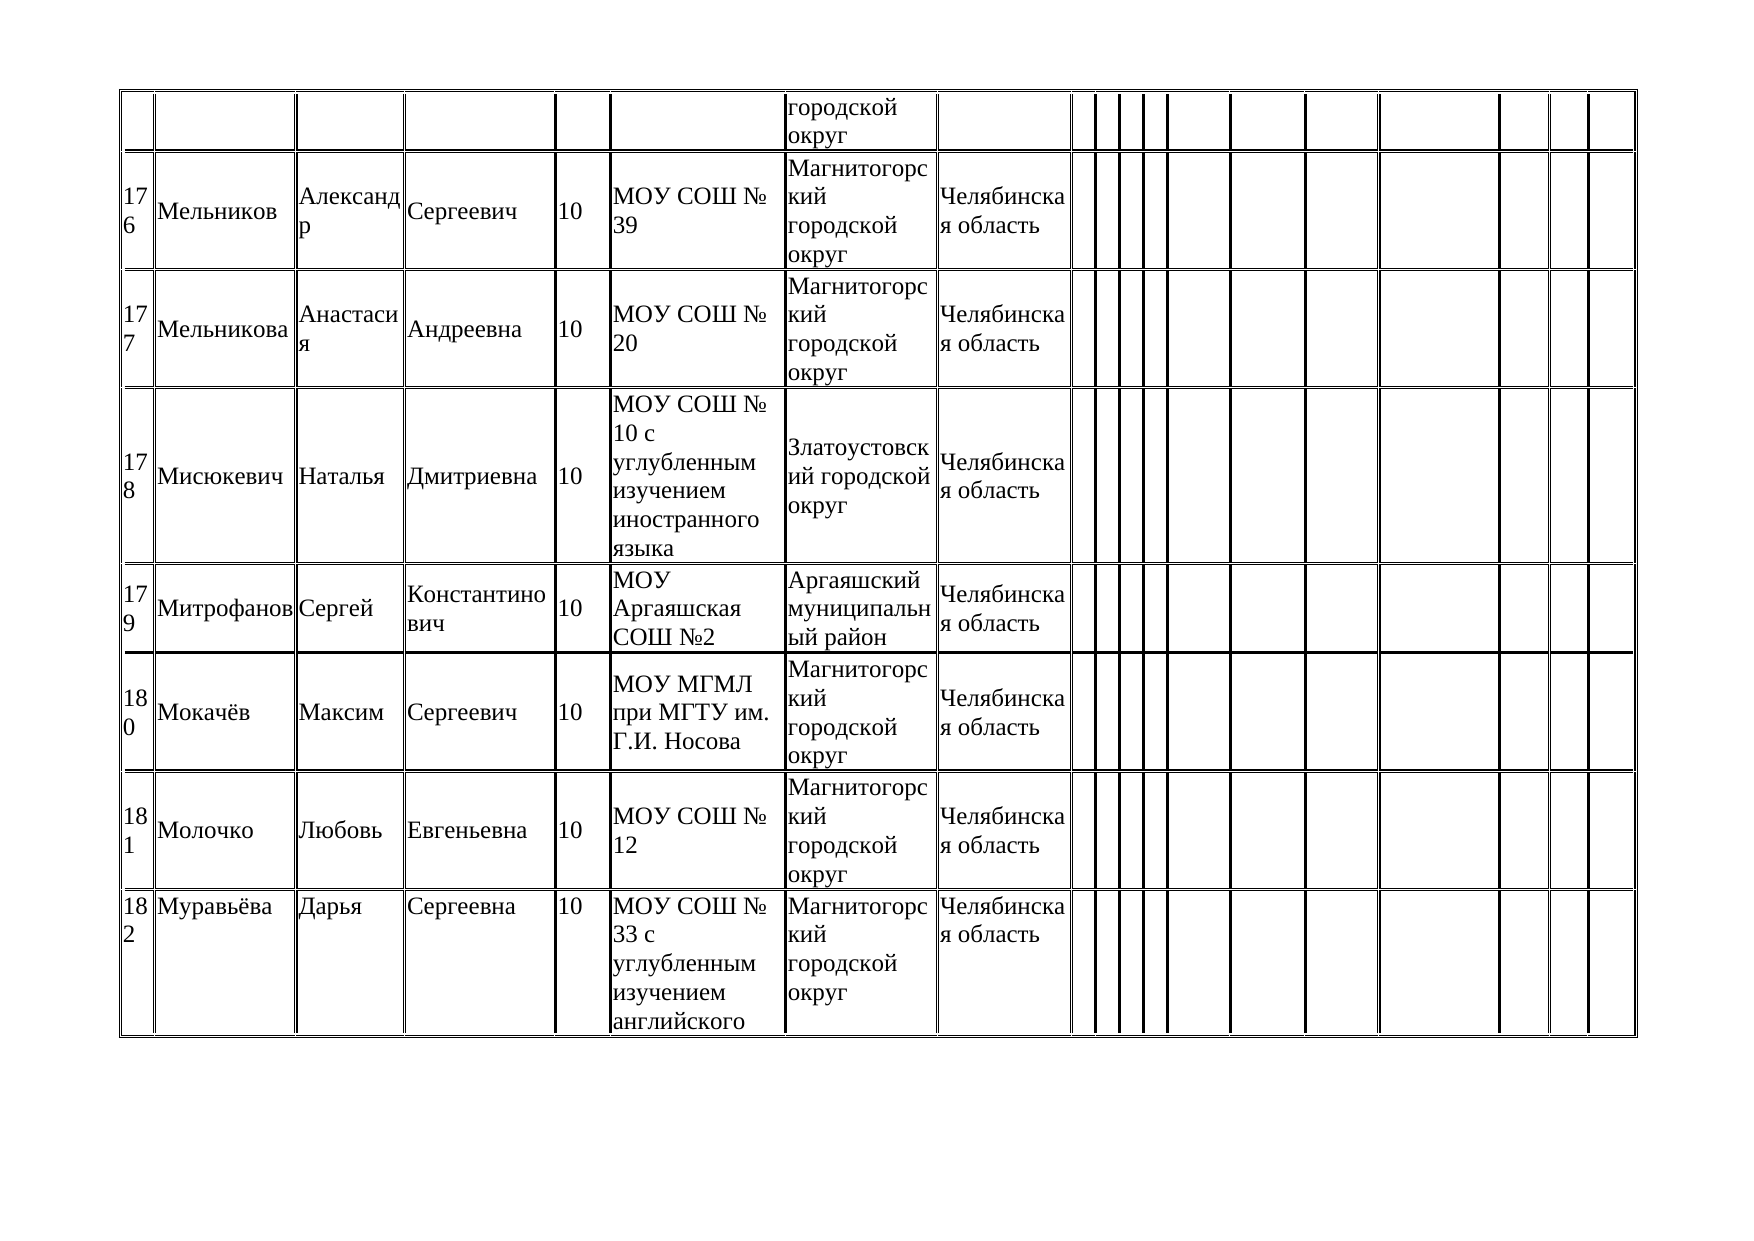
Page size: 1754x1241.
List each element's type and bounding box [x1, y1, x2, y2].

table_cell [120, 90, 1636, 1037]
